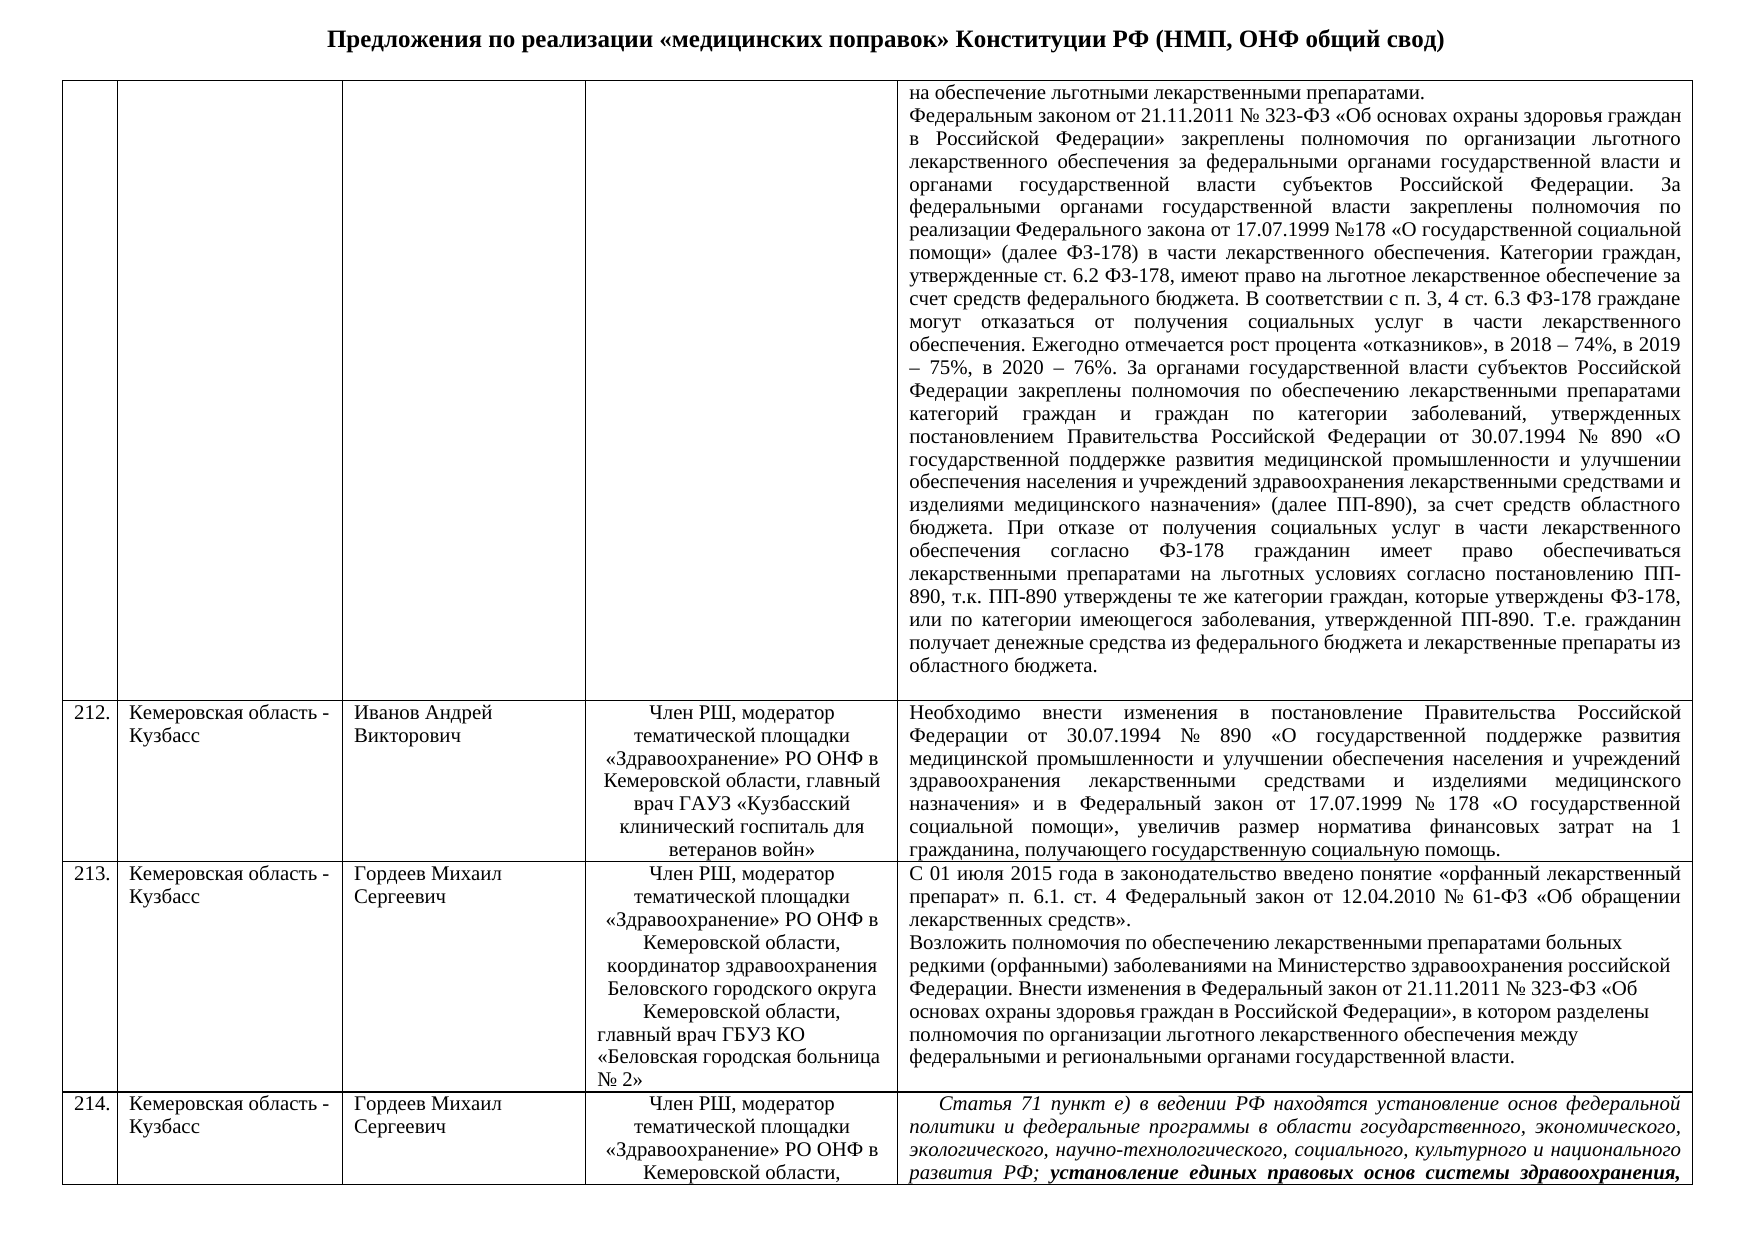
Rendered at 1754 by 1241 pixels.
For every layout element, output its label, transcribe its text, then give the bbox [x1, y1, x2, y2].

table_cell [63, 862, 117, 1091]
table_cell Иванов Андрей Викторович [343, 701, 585, 861]
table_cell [343, 81, 585, 700]
table_cell [63, 1093, 117, 1184]
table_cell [118, 81, 342, 700]
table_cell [118, 1093, 342, 1184]
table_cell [343, 1093, 585, 1184]
table_cell Кемеровская область - Кузбасс [118, 862, 342, 1091]
table_cell С 01 июля 2015 года в законодательство введено понятие «орфанный лекарственный препарат» п. 6.1. ст. 4 Федеральный закон от 12.04.2010 № 61-ФЗ «Об обращении лекарственных средств». Возложить полномочия по обеспечению лекарственными препаратами больных редкими (орфанными) заболеваниями на Министерство здравоохранения российской Федерации. Внести изменения в Федеральный закон от 21.11.2011 № 323-ФЗ «Об основах охраны здоровья граждан в Российской Федерации», в котором разделены полномочия по организации льготного лекарственного обеспечения между федеральными и региональными органами государственной власти. [898, 862, 1692, 1091]
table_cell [586, 1093, 897, 1184]
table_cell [898, 1093, 1692, 1184]
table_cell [898, 81, 1692, 700]
table_cell Необходимо внести изменения в постановление Правительства Российской Федерации от 30.07.1994 № 890 «О государственной поддержке развития медицинской промышленности и улучшении обеспечения населения и учреждений здравоохранения лекарственными средствами и изделиями медицинского назначения» и в Федеральный закон от 17.07.1999 № 178 «О государственной социальной помощи», увеличив размер норматива финансовых затрат на 1 гражданина, получающего государственную социальную помощь. [898, 701, 1692, 861]
table_cell [63, 81, 117, 700]
table_cell Гордеев Михаил Сергеевич [343, 862, 585, 1091]
table_cell Член РШ, модератор тематической площадки «Здравоохранение» РО ОНФ в Кемеровской области, главный врач ГАУЗ «Кузбасский клинический госпиталь для ветеранов войн» [586, 701, 897, 861]
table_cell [586, 81, 897, 700]
table_cell Кемеровская область - Кузбасс [118, 701, 342, 861]
table_cell [63, 701, 117, 861]
